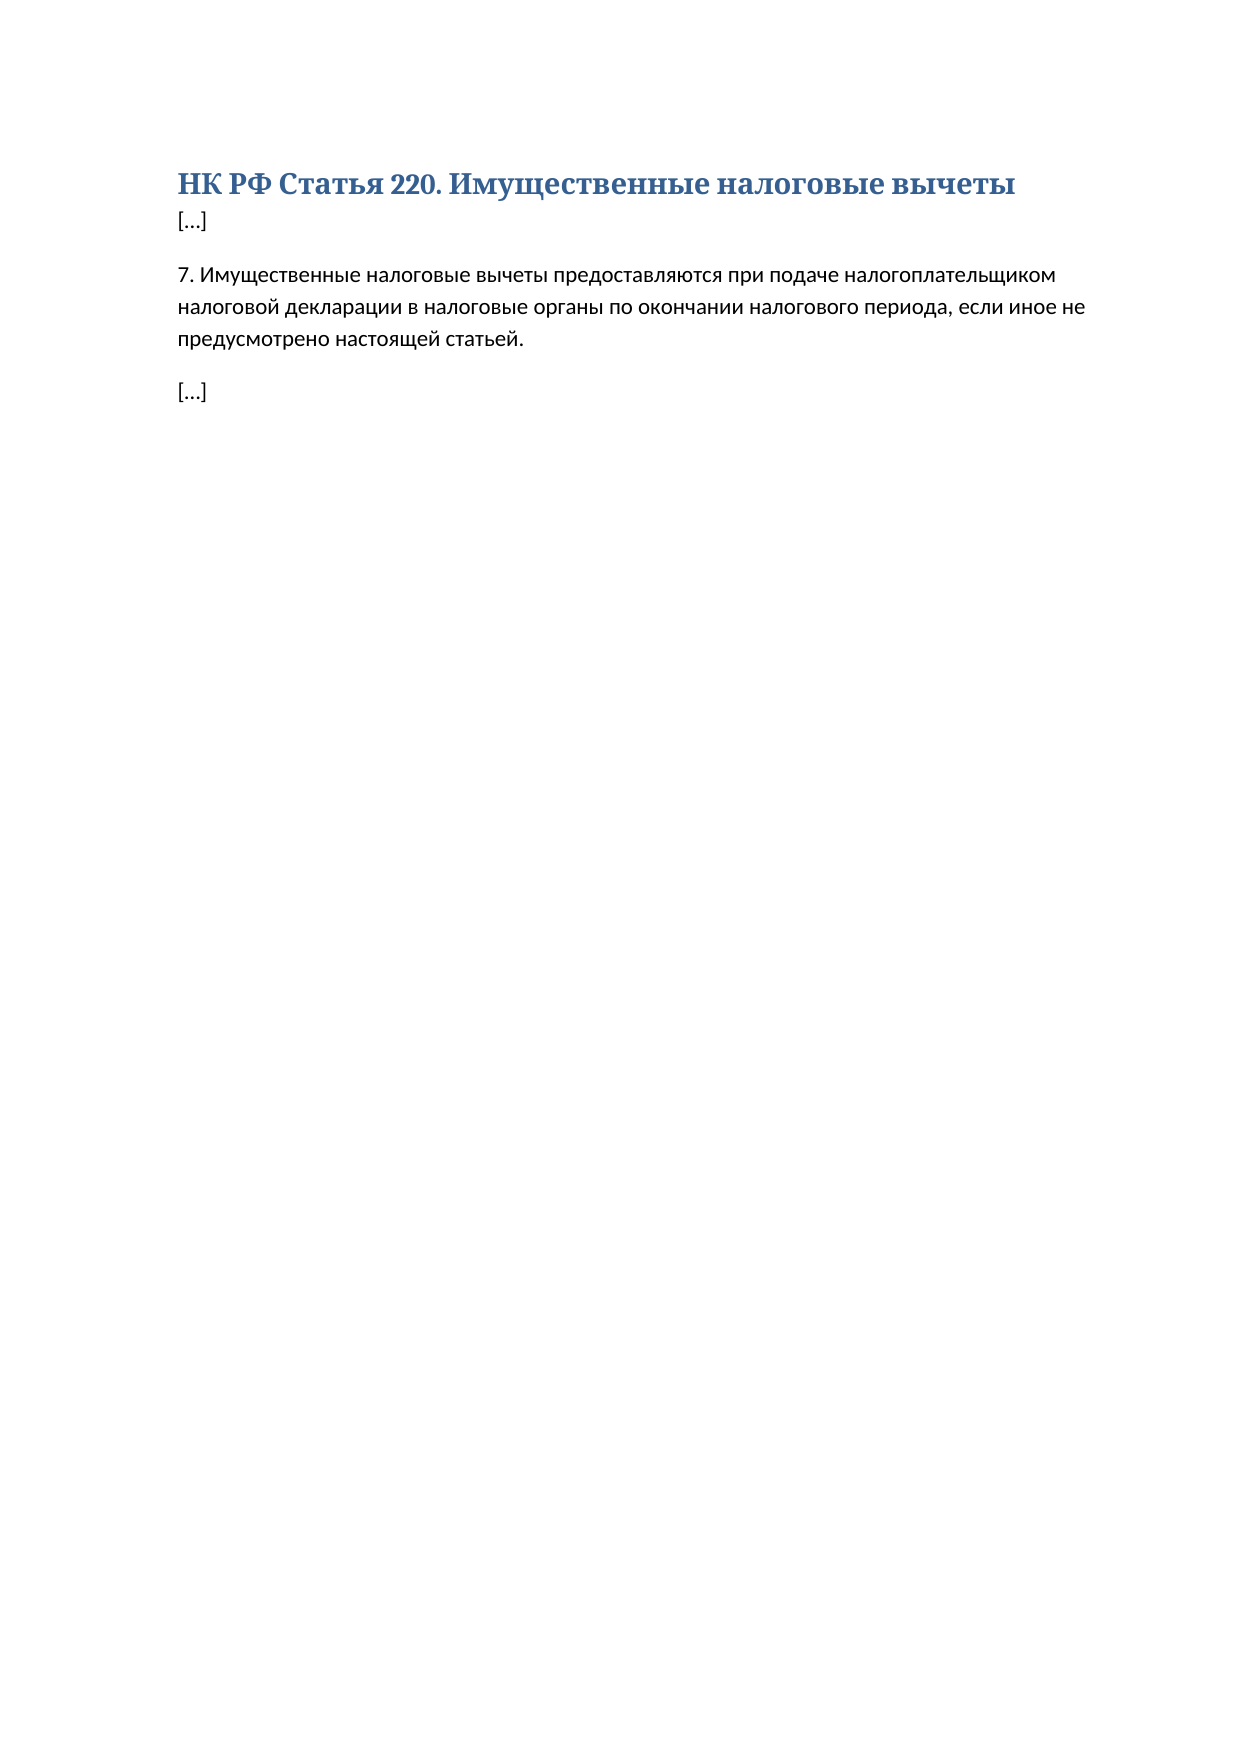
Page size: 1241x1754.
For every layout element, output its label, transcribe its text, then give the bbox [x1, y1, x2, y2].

text […] [177, 207, 1152, 235]
text 7. Имущественные налоговые вычеты предоставляются при подаче налогоплательщиком налоговой декларации в налоговые органы по окончании налогового периода, если иное не предусмотрено настоящей статьей. [177, 260, 1152, 352]
text […] [177, 377, 1152, 405]
subtitle НК РФ Статья 220. Имущественные налоговые вычеты [177, 168, 1152, 202]
